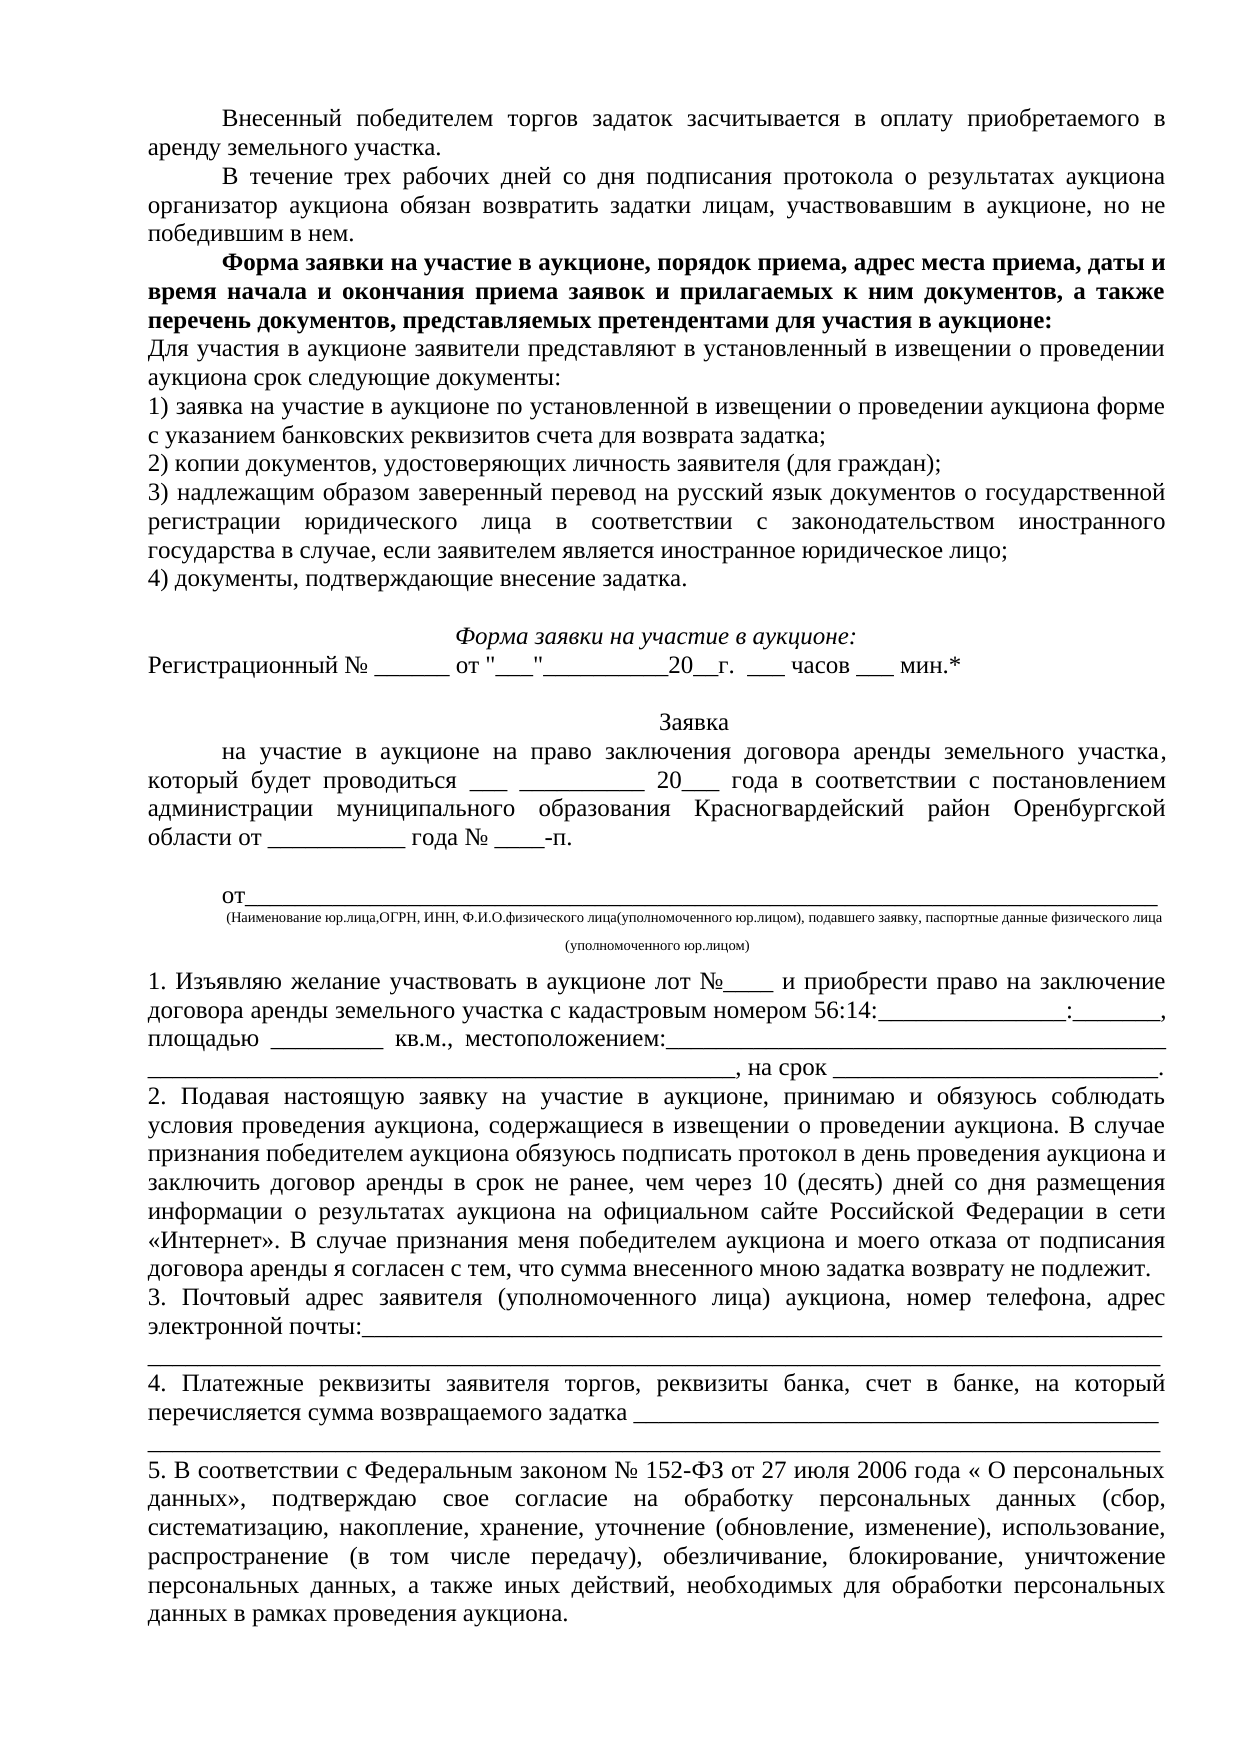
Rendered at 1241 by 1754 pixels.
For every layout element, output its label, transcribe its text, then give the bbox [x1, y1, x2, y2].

text Форма заявки на участие в аукционе: [148, 621, 1167, 650]
text _________________________________________________________________________________ [148, 1426, 1167, 1455]
text 1. Изъявляю желание участвовать в аукционе лот №____ и приобрести право на заключение договора аренды земельного участка с кадастровым номером 56:14:_______________:_______, площадью _________ кв.м., местоположением:________________________________________ _______________________________________________, на срок __________________________. [148, 966, 1167, 1081]
text 2) копии документов, удостоверяющих личность заявителя (для граждан); [148, 448, 1167, 477]
text Заявка [148, 707, 1167, 736]
text Форма заявки на участие в аукционе, порядок приема, адрес места приема, даты и время начала и окончания приема заявок и прилагаемых к ним документов, а также перечень документов, представляемых претендентами для участия в аукционе: [148, 247, 1167, 333]
text (Наименование юр.лица,ОГРН, ИНН, Ф.И.О.физического лица(уполномоченного юр.лицом), подавшего заявку, паспортные данные физического лица (уполномоченного юр.лицом) [148, 908, 1167, 966]
text Для участия в аукционе заявители представляют в установленный в извещении о проведении аукциона срок следующие документы: [148, 333, 1167, 391]
text _________________________________________________________________________________ [148, 1340, 1167, 1368]
text 4) документы, подтверждающие внесение задатка. [148, 563, 1167, 592]
text 3) надлежащим образом заверенный перевод на русский язык документов о государственной регистрации юридического лица в соответствии с законодательством иностранного государства в случае, если заявителем является иностранное юридическое лицо; [148, 477, 1167, 563]
text 4. Платежные реквизиты заявителя торгов, реквизиты банка, счет в банке, на который перечисляется сумма возвращаемого задатка __________________________________________ [148, 1368, 1167, 1426]
text Регистрационный № ______ от "___"__________20__г. ___ часов ___ мин.* [148, 650, 1167, 678]
text 5. В соответствии с Федеральным законом № 152-ФЗ от 27 июля 2006 года « О персональных данных», подтверждаю свое согласие на обработку персональных данных (сбор, систематизацию, накопление, хранение, уточнение (обновление, изменение), использование, распространение (в том числе передачу), обезличивание, блокирование, уничтожение персональных данных, а также иных действий, необходимых для обработки персональных данных в рамках проведения аукциона. [148, 1455, 1167, 1627]
text 3. Почтовый адрес заявителя (уполномоченного лица) аукциона, номер телефона, адрес электронной почты:________________________________________________________________ [148, 1282, 1167, 1340]
text 2. Подавая настоящую заявку на участие в аукционе, принимаю и обязуюсь соблюдать условия проведения аукциона, содержащиеся в извещении о проведении аукциона. В случае признания победителем аукциона обязуюсь подписать протокол в день проведения аукциона и заключить договор аренды в срок не ранее, чем через 10 (десять) дней со дня размещения информации о результатах аукциона на официальном сайте Российской Федерации в сети «Интернет». В случае признания меня победителем аукциона и моего отказа от подписания договора аренды я согласен с тем, что сумма внесенного мною задатка возврату не подлежит. [148, 1081, 1167, 1282]
text Внесенный победителем торгов задаток засчитывается в оплату приобретаемого в аренду земельного участка. [148, 103, 1167, 161]
text В течение трех рабочих дней со дня подписания протокола о результатах аукциона организатор аукциона обязан возвратить задатки лицам, участвовавшим в аукционе, но не победившим в нем. [148, 161, 1167, 247]
text на участие в аукционе на право заключения договора аренды земельного участка, который будет проводиться ___ __________ 20___ года в соответствии с постановлением администрации муниципального образования Красногвардейский район Оренбургской области от ___________ года № ____-п. [148, 736, 1167, 851]
text от_________________________________________________________________________ [148, 880, 1167, 908]
text 1) заявка на участие в аукционе по установленной в извещении о проведении аукциона форме с указанием банковских реквизитов счета для возврата задатка; [148, 391, 1167, 448]
